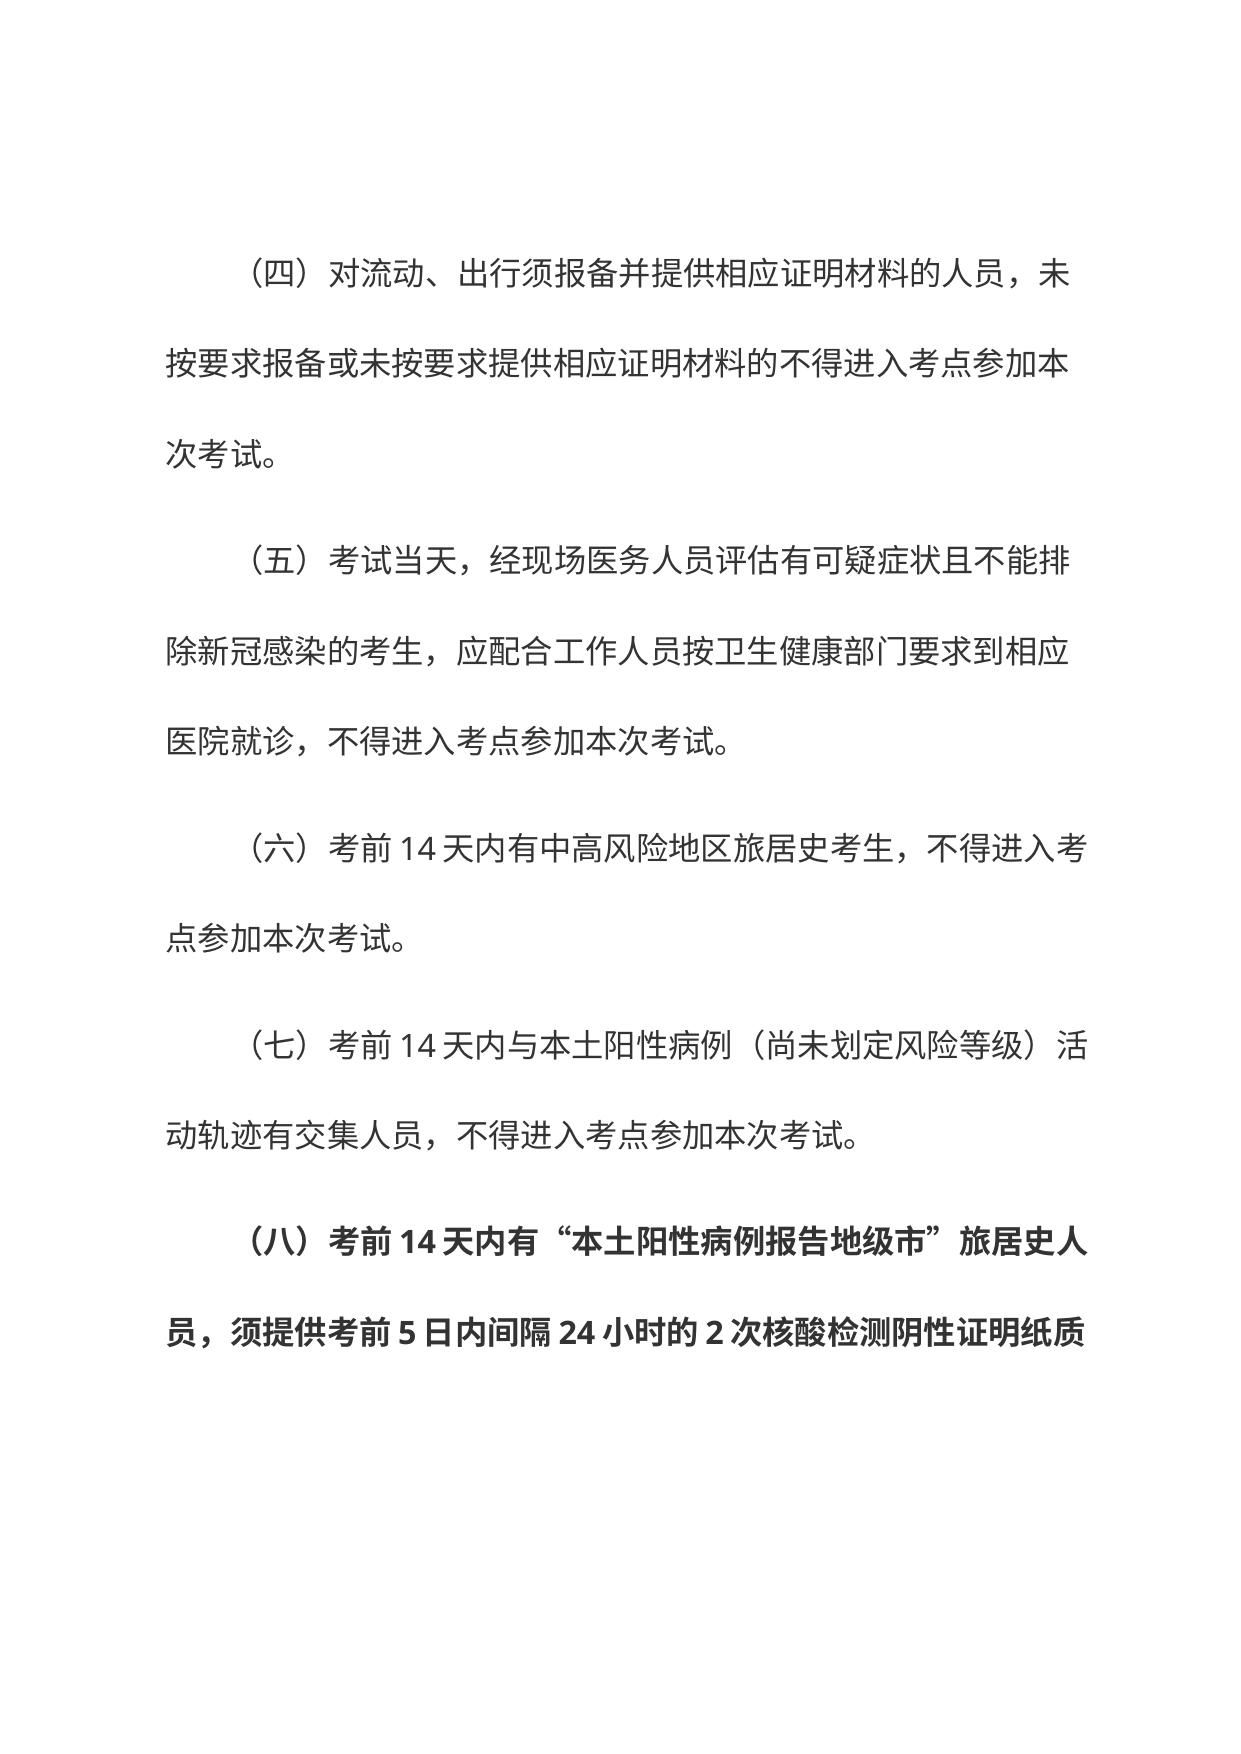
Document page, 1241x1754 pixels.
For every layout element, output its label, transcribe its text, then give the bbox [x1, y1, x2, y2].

text （七）考前14天内与本土阳性病例（尚未划定风险等级）活动轨迹有交集人员，不得进入考点参加本次考试。 [165, 998, 1093, 1179]
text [165, 1194, 1093, 1376]
text （五）考试当天，经现场医务人员评估有可疑症状且不能排除新冠感染的考生，应配合工作人员按卫生健康部门要求到相应医院就诊，不得进入考点参加本次考试。 [165, 513, 1093, 785]
text （四）对流动、出行须报备并提供相应证明材料的人员，未按要求报备或未按要求提供相应证明材料的不得进入考点参加本次考试。 [165, 226, 1093, 498]
text （六）考前14天内有中高风险地区旅居史考生，不得进入考点参加本次考试。 [165, 801, 1093, 982]
